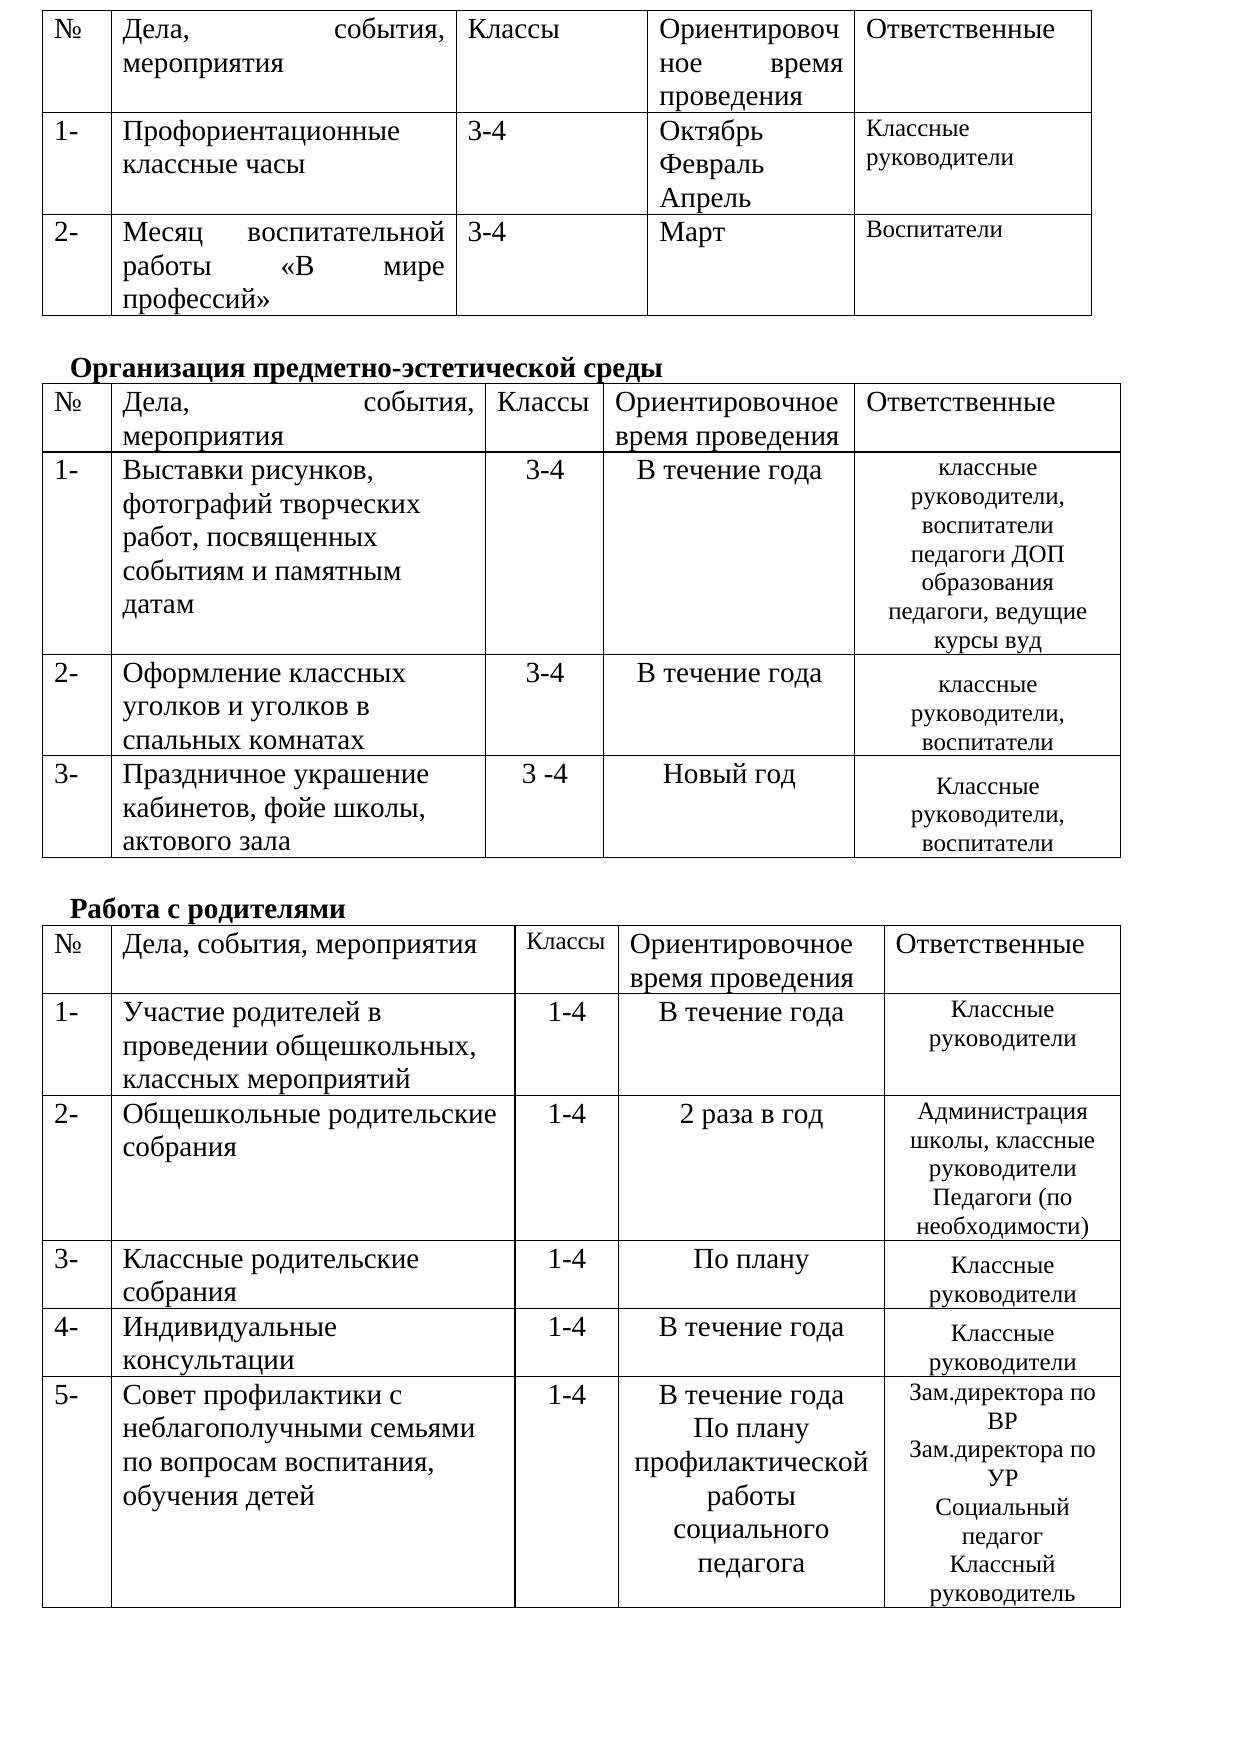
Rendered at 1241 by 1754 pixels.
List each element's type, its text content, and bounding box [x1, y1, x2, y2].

table_cell 1-4 [516, 1241, 618, 1308]
table_cell [43, 1241, 111, 1308]
table_cell Администрация школы, классные руководители Педагоги (по необходимости) [885, 1096, 1120, 1240]
table_header № [43, 11, 111, 112]
table_cell Совет профилактики с неблагополучными семьями по вопросам воспитания, обучения детей [112, 1377, 514, 1607]
table_header Классы [457, 11, 647, 112]
table_cell 1-4 [516, 1309, 618, 1376]
table_header № [43, 384, 111, 451]
table_cell Праздничное украшение кабинетов, фойе школы, актового зала [112, 756, 485, 857]
table_cell [43, 113, 111, 213]
table_header Классы [486, 384, 603, 451]
table_cell [43, 453, 111, 654]
table_cell По плану [619, 1241, 884, 1308]
table_header № [43, 926, 111, 993]
table_cell Месяц воспитательной работы «В мире профессий» [112, 215, 456, 315]
table_cell классные руководители, воспитатели [855, 655, 1120, 755]
table_cell Новый год [604, 756, 854, 857]
table_cell Участие родителей в проведении общешкольных, классных мероприятий [112, 994, 514, 1095]
table_cell Индивидуальные консультации [112, 1309, 514, 1376]
table_cell [43, 1096, 111, 1240]
text Работа с родителями [28, 892, 1158, 925]
table_cell Общешкольные родительские собрания [112, 1096, 514, 1240]
table_cell 3-4 [457, 113, 647, 213]
table_header Дела, события, мероприятия [112, 11, 456, 112]
table_cell Классные руководители [855, 113, 1091, 213]
table_header Ориентировочное время проведения [604, 384, 854, 451]
table_cell [43, 756, 111, 857]
table_cell 1-4 [516, 994, 618, 1095]
text Организация предметно-эстетической среды [28, 350, 1158, 383]
table_cell Классные руководители, воспитатели [855, 756, 1120, 857]
table_cell 3-4 [486, 453, 603, 654]
table_cell классные руководители, воспитатели педагоги ДОП образования педагоги, ведущие курсы вуд [855, 453, 1120, 654]
table_cell 3-4 [486, 655, 603, 755]
table_cell Воспитатели [855, 215, 1091, 315]
table_cell 2 раза в год [619, 1096, 884, 1240]
table_cell [43, 215, 111, 315]
table_cell В течение года [619, 1309, 884, 1376]
table_cell Зам.директора по ВР Зам.директора по УР Социальный педагог Классный руководитель [885, 1377, 1120, 1607]
table_cell [43, 1309, 111, 1376]
table_header Классы [516, 926, 618, 993]
table_header Дела, события, мероприятия [112, 384, 485, 451]
table_cell Март [648, 215, 854, 315]
table_cell Профориентационные классные часы [112, 113, 456, 213]
table_cell В течение года [604, 453, 854, 654]
table_cell 3 -4 [486, 756, 603, 857]
table_cell [43, 994, 111, 1095]
table_cell [43, 655, 111, 755]
table_cell Классные руководители [885, 1241, 1120, 1308]
table_header Ответственные [885, 926, 1120, 993]
table_cell [43, 1377, 111, 1607]
table_cell Классные руководители [885, 1309, 1120, 1376]
table_header Ответственные [855, 11, 1091, 112]
table_header Дела, события, мероприятия [112, 926, 514, 993]
table_header Ответственные [855, 384, 1120, 451]
table_cell Октябрь Февраль Апрель [648, 113, 854, 213]
table_cell В течение года [604, 655, 854, 755]
table_cell Оформление классных уголков и уголков в спальных комнатах [112, 655, 485, 755]
table_cell Классные руководители [885, 994, 1120, 1095]
table_cell 1-4 [516, 1096, 618, 1240]
table_cell 3-4 [457, 215, 647, 315]
table_cell 1-4 [516, 1377, 618, 1607]
table_header Ориентировочное время проведения [619, 926, 884, 993]
table_cell Классные родительские собрания [112, 1241, 514, 1308]
table_header Ориентировочное время проведения [648, 11, 854, 112]
table_cell В течение года По плану профилактической работы социального педагога [619, 1377, 884, 1607]
table_cell В течение года [619, 994, 884, 1095]
table_cell Выставки рисунков, фотографий творческих работ, посвященных событиям и памятным датам [112, 453, 485, 654]
